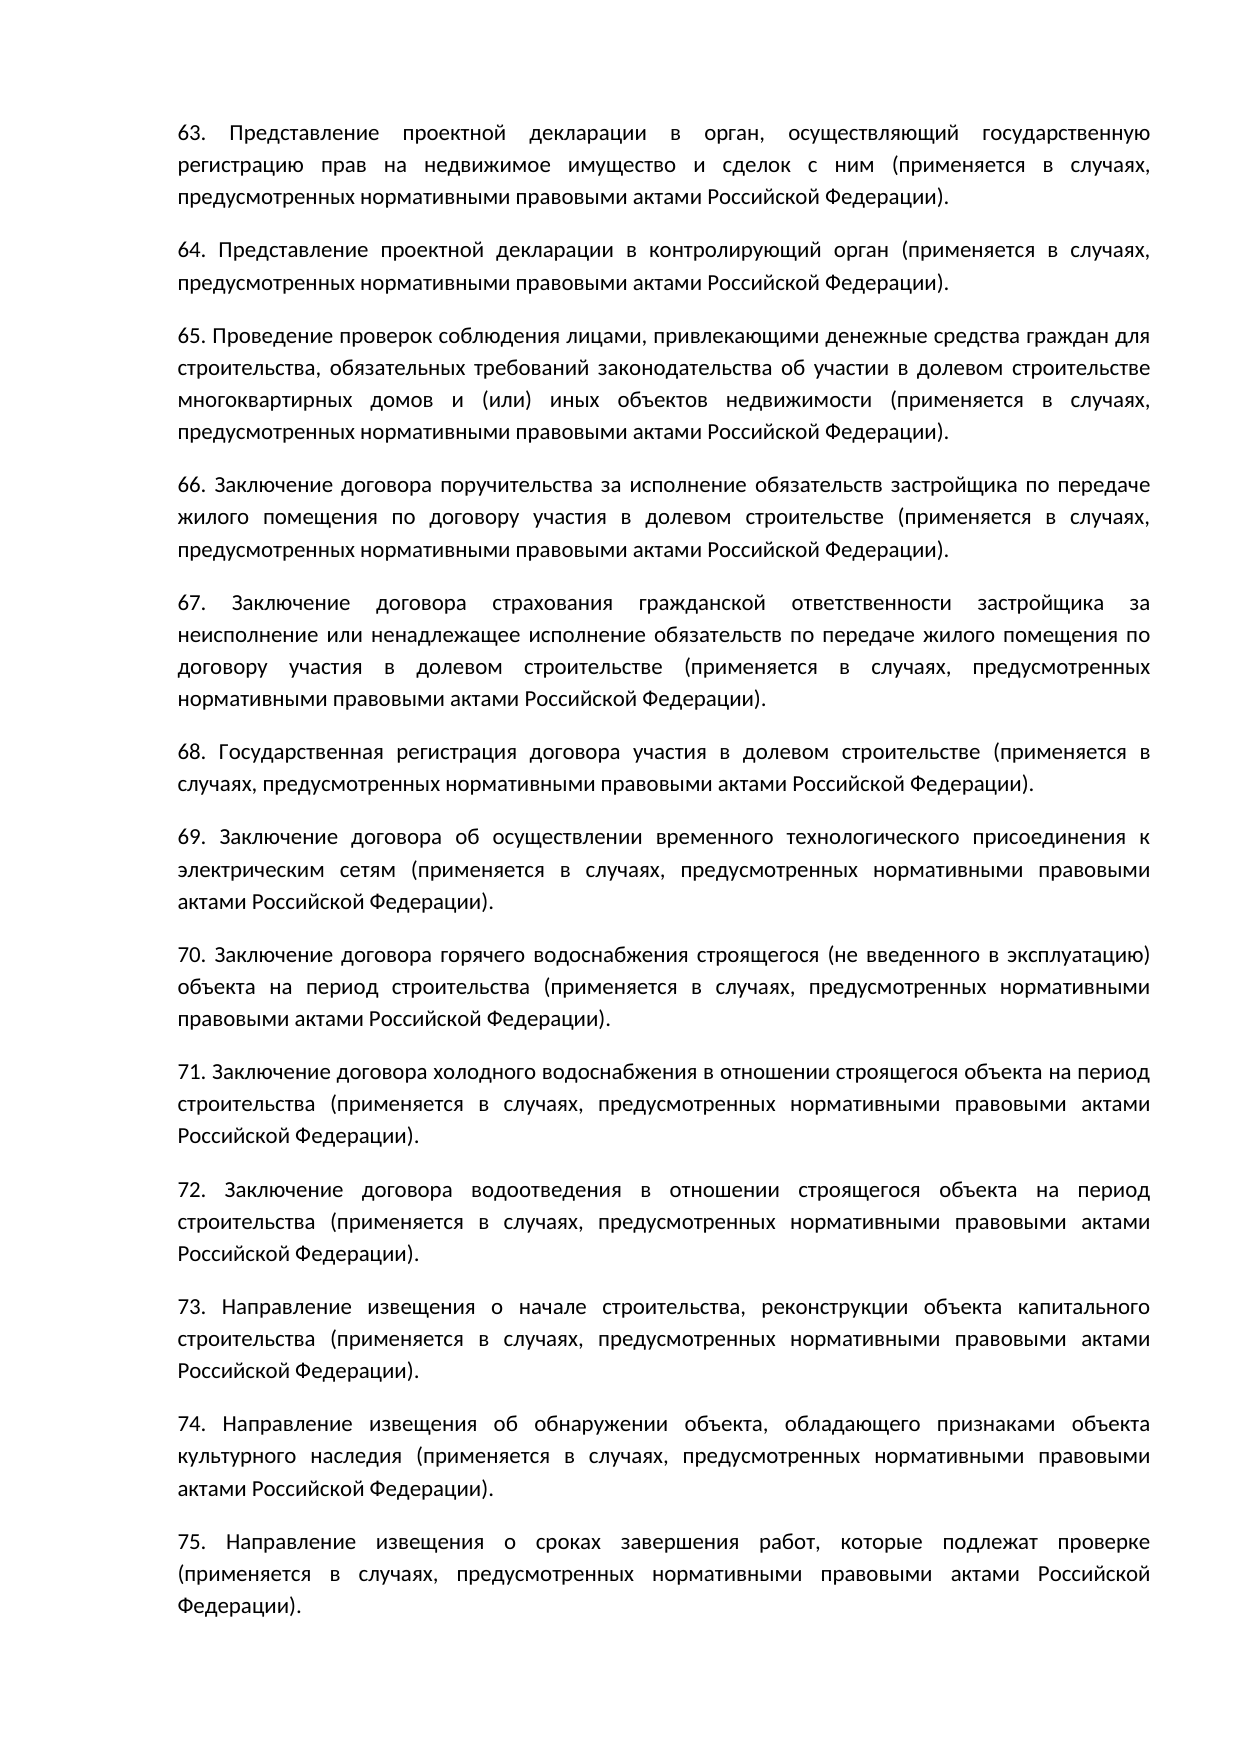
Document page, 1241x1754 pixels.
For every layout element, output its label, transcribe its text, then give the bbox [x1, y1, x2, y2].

text 68. Государственная регистрация договора участия в долевом строительстве (применяется в случаях, предусмотренных нормативными правовыми актами Российской Федерации). [177, 737, 1152, 797]
text 72. Заключение договора водоотведения в отношении строящегося объекта на период строительства (применяется в случаях, предусмотренных нормативными правовыми актами Российской Федерации). [177, 1175, 1152, 1267]
text 66. Заключение договора поручительства за исполнение обязательств застройщика по передаче жилого помещения по договору участия в долевом строительстве (применяется в случаях, предусмотренных нормативными правовыми актами Российской Федерации). [177, 470, 1152, 563]
text 65. Проведение проверок соблюдения лицами, привлекающими денежные средства граждан для строительства, обязательных требований законодательства об участии в долевом строительстве многоквартирных домов и (или) иных объектов недвижимости (применяется в случаях, предусмотренных нормативными правовыми актами Российской Федерации). [177, 321, 1152, 445]
text 64. Представление проектной декларации в контролирующий орган (применяется в случаях, предусмотренных нормативными правовыми актами Российской Федерации). [177, 236, 1152, 296]
text 75. Направление извещения о сроках завершения работ, которые подлежат проверке (применяется в случаях, предусмотренных нормативными правовыми актами Российской Федерации). [177, 1527, 1152, 1619]
text 67. Заключение договора страхования гражданской ответственности застройщика за неисполнение или ненадлежащее исполнение обязательств по передаче жилого помещения по договору участия в долевом строительстве (применяется в случаях, предусмотренных нормативными правовыми актами Российской Федерации). [177, 588, 1152, 712]
text 69. Заключение договора об осуществлении временного технологического присоединения к электрическим сетям (применяется в случаях, предусмотренных нормативными правовыми актами Российской Федерации). [177, 822, 1152, 915]
text 70. Заключение договора горячего водоснабжения строящегося (не введенного в эксплуатацию) объекта на период строительства (применяется в случаях, предусмотренных нормативными правовыми актами Российской Федерации). [177, 940, 1152, 1032]
text 63. Представление проектной декларации в орган, осуществляющий государственную регистрацию прав на недвижимое имущество и сделок с ним (применяется в случаях, предусмотренных нормативными правовыми актами Российской Федерации). [177, 118, 1152, 211]
text 73. Направление извещения о начале строительства, реконструкции объекта капитального строительства (применяется в случаях, предусмотренных нормативными правовыми актами Российской Федерации). [177, 1292, 1152, 1384]
text 71. Заключение договора холодного водоснабжения в отношении строящегося объекта на период строительства (применяется в случаях, предусмотренных нормативными правовыми актами Российской Федерации). [177, 1057, 1152, 1150]
text 74. Направление извещения об обнаружении объекта, обладающего признаками объекта культурного наследия (применяется в случаях, предусмотренных нормативными правовыми актами Российской Федерации). [177, 1409, 1152, 1502]
